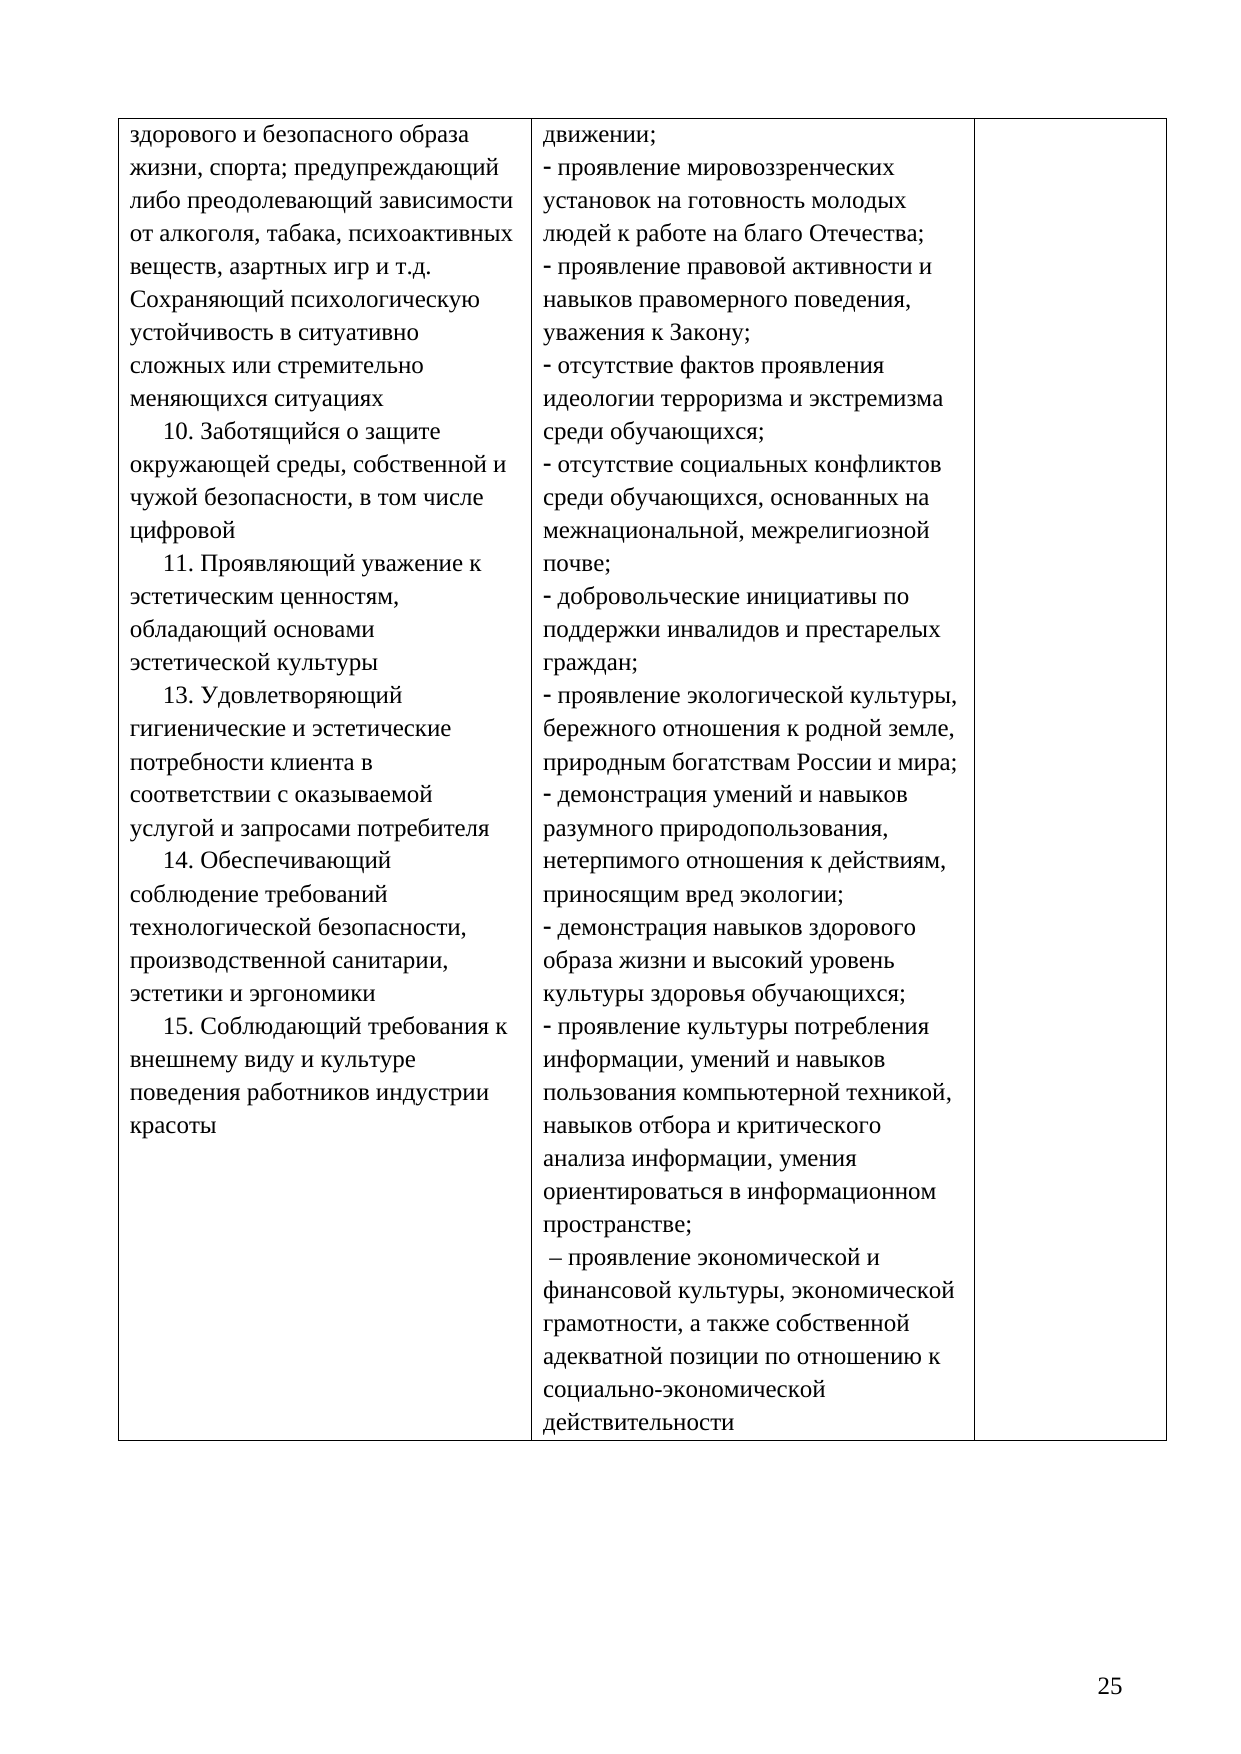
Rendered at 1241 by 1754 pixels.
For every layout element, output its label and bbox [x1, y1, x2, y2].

table_cell [119, 119, 531, 1439]
table_cell [975, 119, 1166, 1439]
table_cell [532, 119, 974, 1439]
